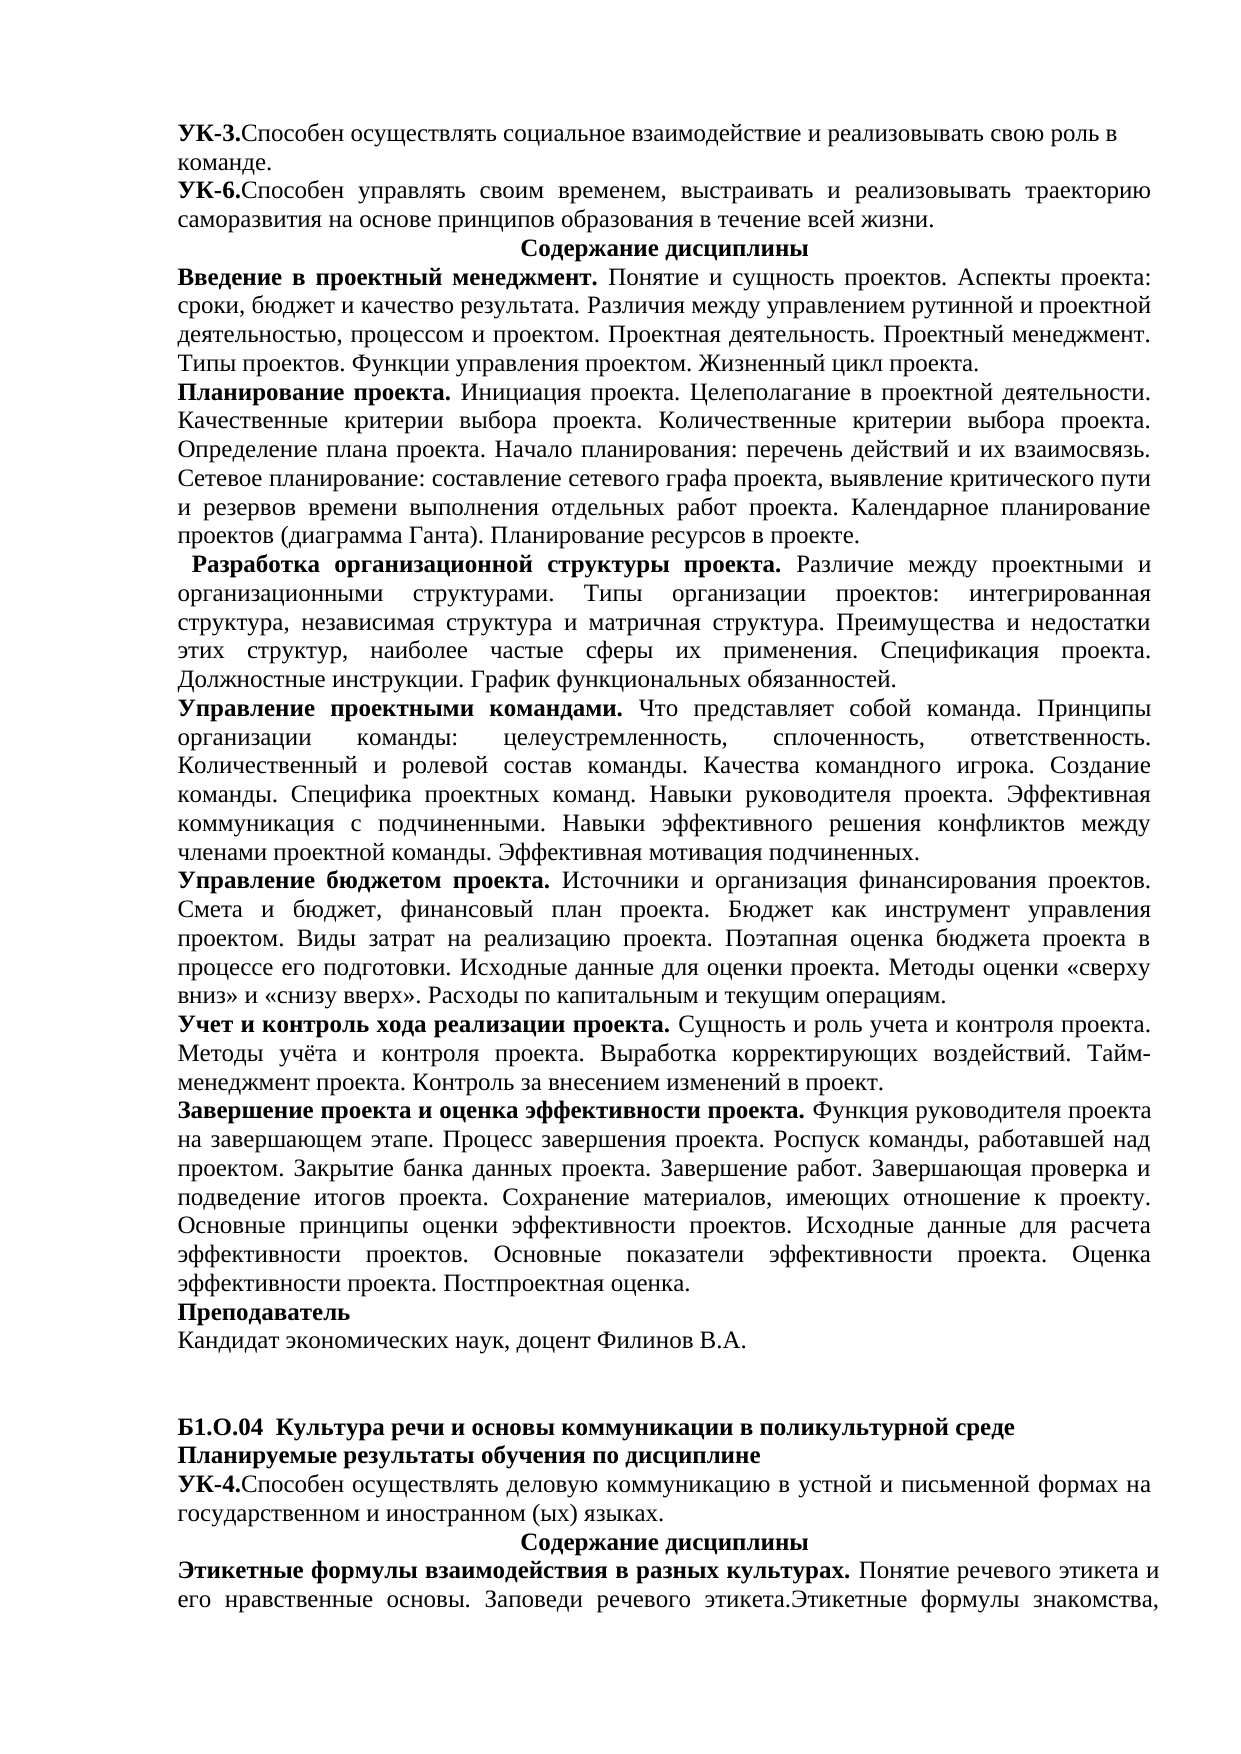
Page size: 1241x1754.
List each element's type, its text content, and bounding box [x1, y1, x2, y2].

text Учет и контроль хода реализации проекта. Сущность и роль учета и контроля проекта. Методы учёта и контроля проекта. Выработка корректирующих воздействий. Тайм-менеджмент проекта. Контроль за внесением изменений в проект. [177, 1009, 1152, 1096]
text Управление бюджетом проекта. Источники и организация финансирования проектов. Смета и бюджет, финансовый план проекта. Бюджет как инструмент управления проектом. Виды затрат на реализацию проекта. Поэтапная оценка бюджета проекта в процессе его подготовки. Исходные данные для оценки проекта. Методы оценки «сверху вниз» и «снизу вверх». Расходы по капитальным и текущим операциям. [177, 866, 1152, 1009]
text УК-4.Способен осуществлять деловую коммуникацию в устной и письменной формах на государственном и иностранном (ых) языках. [177, 1469, 1152, 1527]
text Б1.О.04 Культура речи и основы коммуникации в поликультурной среде [177, 1412, 1152, 1441]
text Кандидат экономических наук, доцент Филинов В.А. [177, 1326, 1152, 1354]
text Разработка организационной структуры проекта. Различие между проектными и организационными структурами. Типы организации проектов: интегрированная структура, независимая структура и матричная структура. Преимущества и недостатки этих структур, наиболее частые сферы их применения. Спецификация проекта. Должностные инструкции. График функциональных обязанностей. [177, 549, 1152, 693]
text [177, 1556, 1160, 1613]
text Планируемые результаты обучения по дисциплине [177, 1441, 1152, 1469]
text Содержание дисциплины [177, 233, 1152, 262]
text Управление проектными командами. Что представляет собой команда. Принципы организации команды: целеустремленность, сплоченность, ответственность. Количественный и ролевой состав команды. Качества командного игрока. Создание команды. Специфика проектных команд. Навыки руководителя проекта. Эффективная коммуникация с подчиненными. Навыки эффективного решения конфликтов между членами проектной команды. Эффективная мотивация подчиненных. [177, 693, 1152, 866]
text Планирование проекта. Инициация проекта. Целеполагание в проектной деятельности. Качественные критерии выбора проекта. Количественные критерии выбора проекта. Определение плана проекта. Начало планирования: перечень действий и их взаимосвязь. Сетевое планирование: составление сетевого графа проекта, выявление критического пути и резервов времени выполнения отдельных работ проекта. Календарное планирование проектов (диаграмма Ганта). Планирование ресурсов в проекте. [177, 377, 1152, 549]
text УК-6.Способен управлять своим временем, выстраивать и реализовывать траекторию саморазвития на основе принципов образования в течение всей жизни. [177, 176, 1152, 233]
text УК-3.Способен осуществлять социальное взаимодействие и реализовывать свою роль в команде. [177, 118, 1152, 176]
text Завершение проекта и оценка эффективности проекта. Функция руководителя проекта на завершающем этапе. Процесс завершения проекта. Роспуск команды, работавшей над проектом. Закрытие банка данных проекта. Завершение работ. Завершающая проверка и подведение итогов проекта. Сохранение материалов, имеющих отношение к проекту. Основные принципы оценки эффективности проектов. Исходные данные для расчета эффективности проектов. Основные показатели эффективности проекта. Оценка эффективности проекта. Постпроектная оценка. [177, 1096, 1152, 1297]
text Преподаватель [177, 1297, 1152, 1326]
text Содержание дисциплины [177, 1527, 1152, 1556]
text Введение в проектный менеджмент. Понятие и сущность проектов. Аспекты проекта: сроки, бюджет и качество результата. Различия между управлением рутинной и проектной деятельностью, процессом и проектом. Проектная деятельность. Проектный менеджмент. Типы проектов. Функции управления проектом. Жизненный цикл проекта. [177, 262, 1152, 377]
